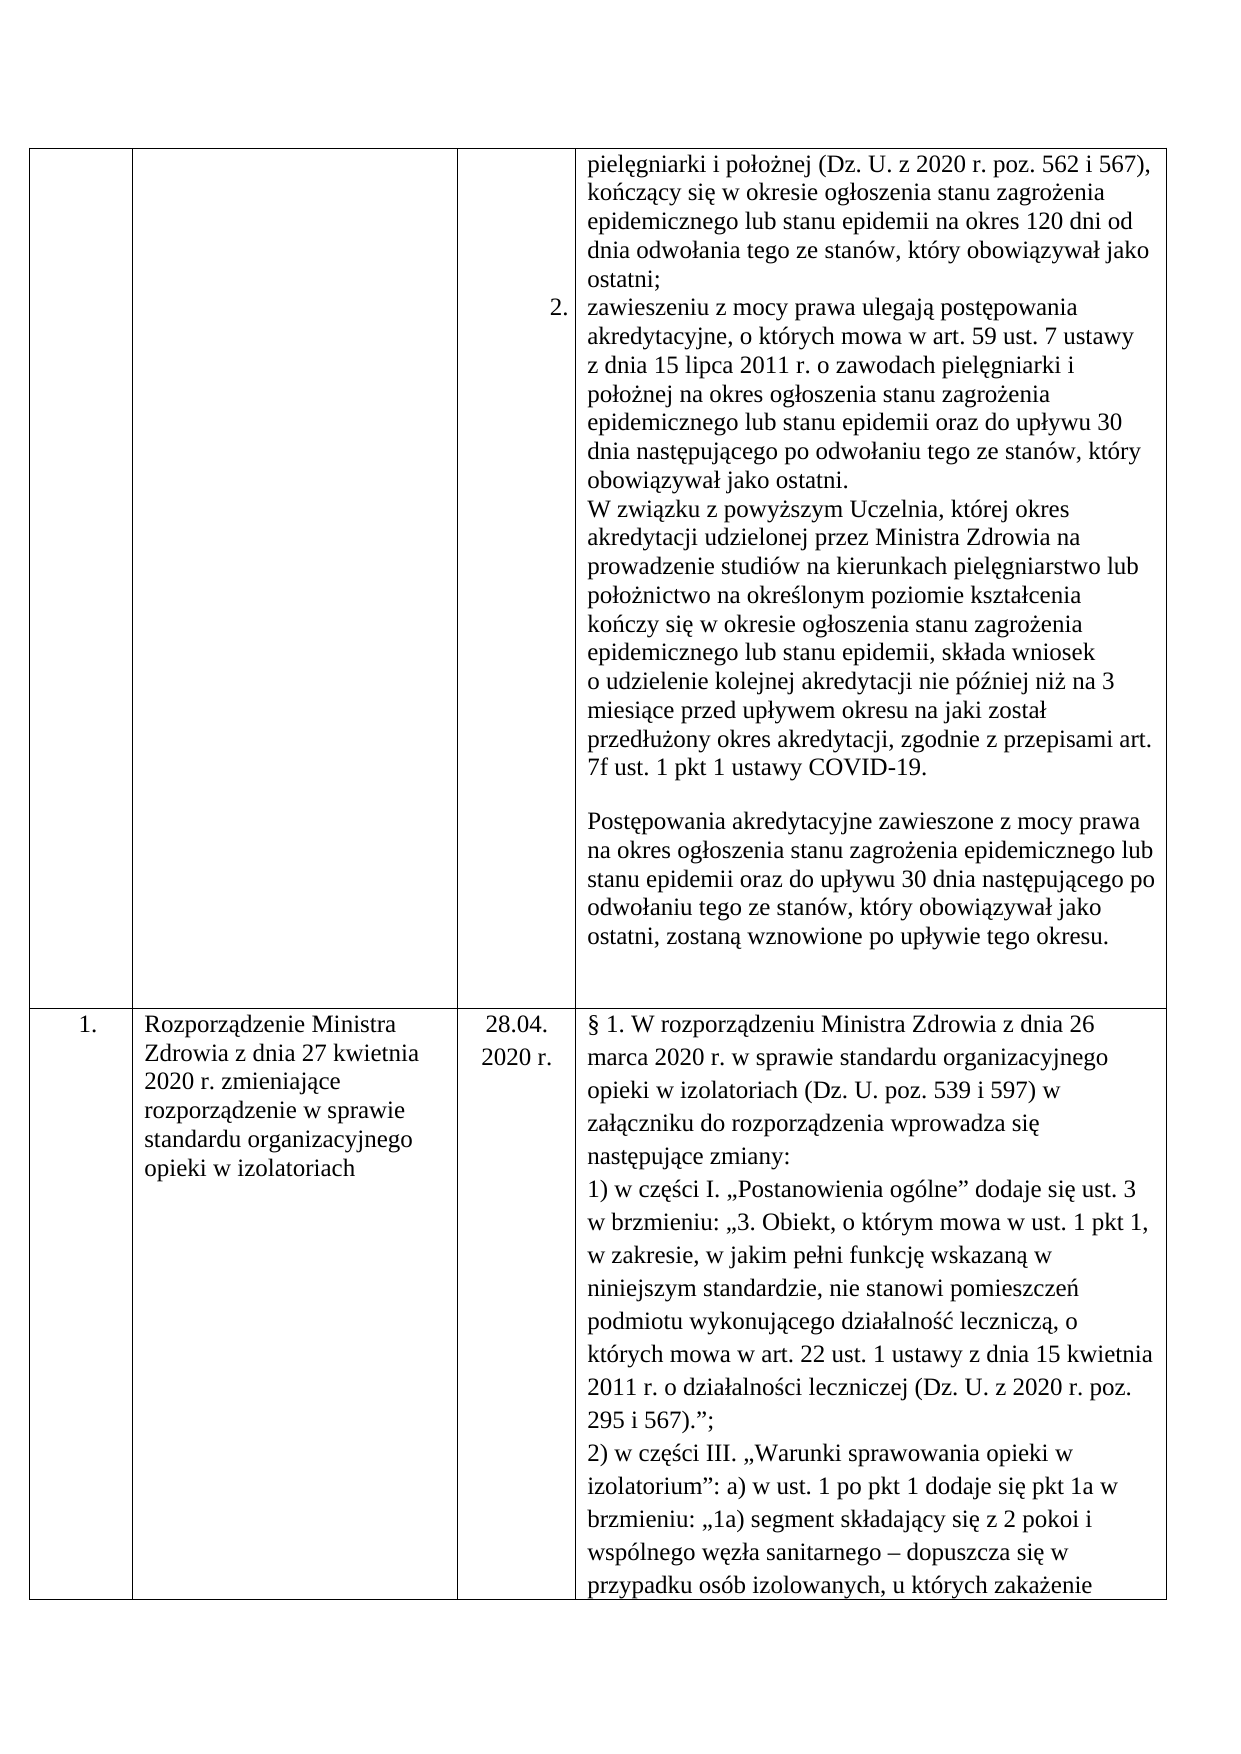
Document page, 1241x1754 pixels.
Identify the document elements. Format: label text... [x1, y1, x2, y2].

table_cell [133, 149, 457, 1008]
table_cell [30, 1009, 132, 1599]
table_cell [133, 1009, 457, 1599]
table_cell 28.04. 2020 r. [458, 1009, 575, 1599]
table_cell [30, 149, 132, 1008]
table_cell 28.04. 2020 r. [458, 149, 575, 1008]
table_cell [576, 1009, 1166, 1599]
